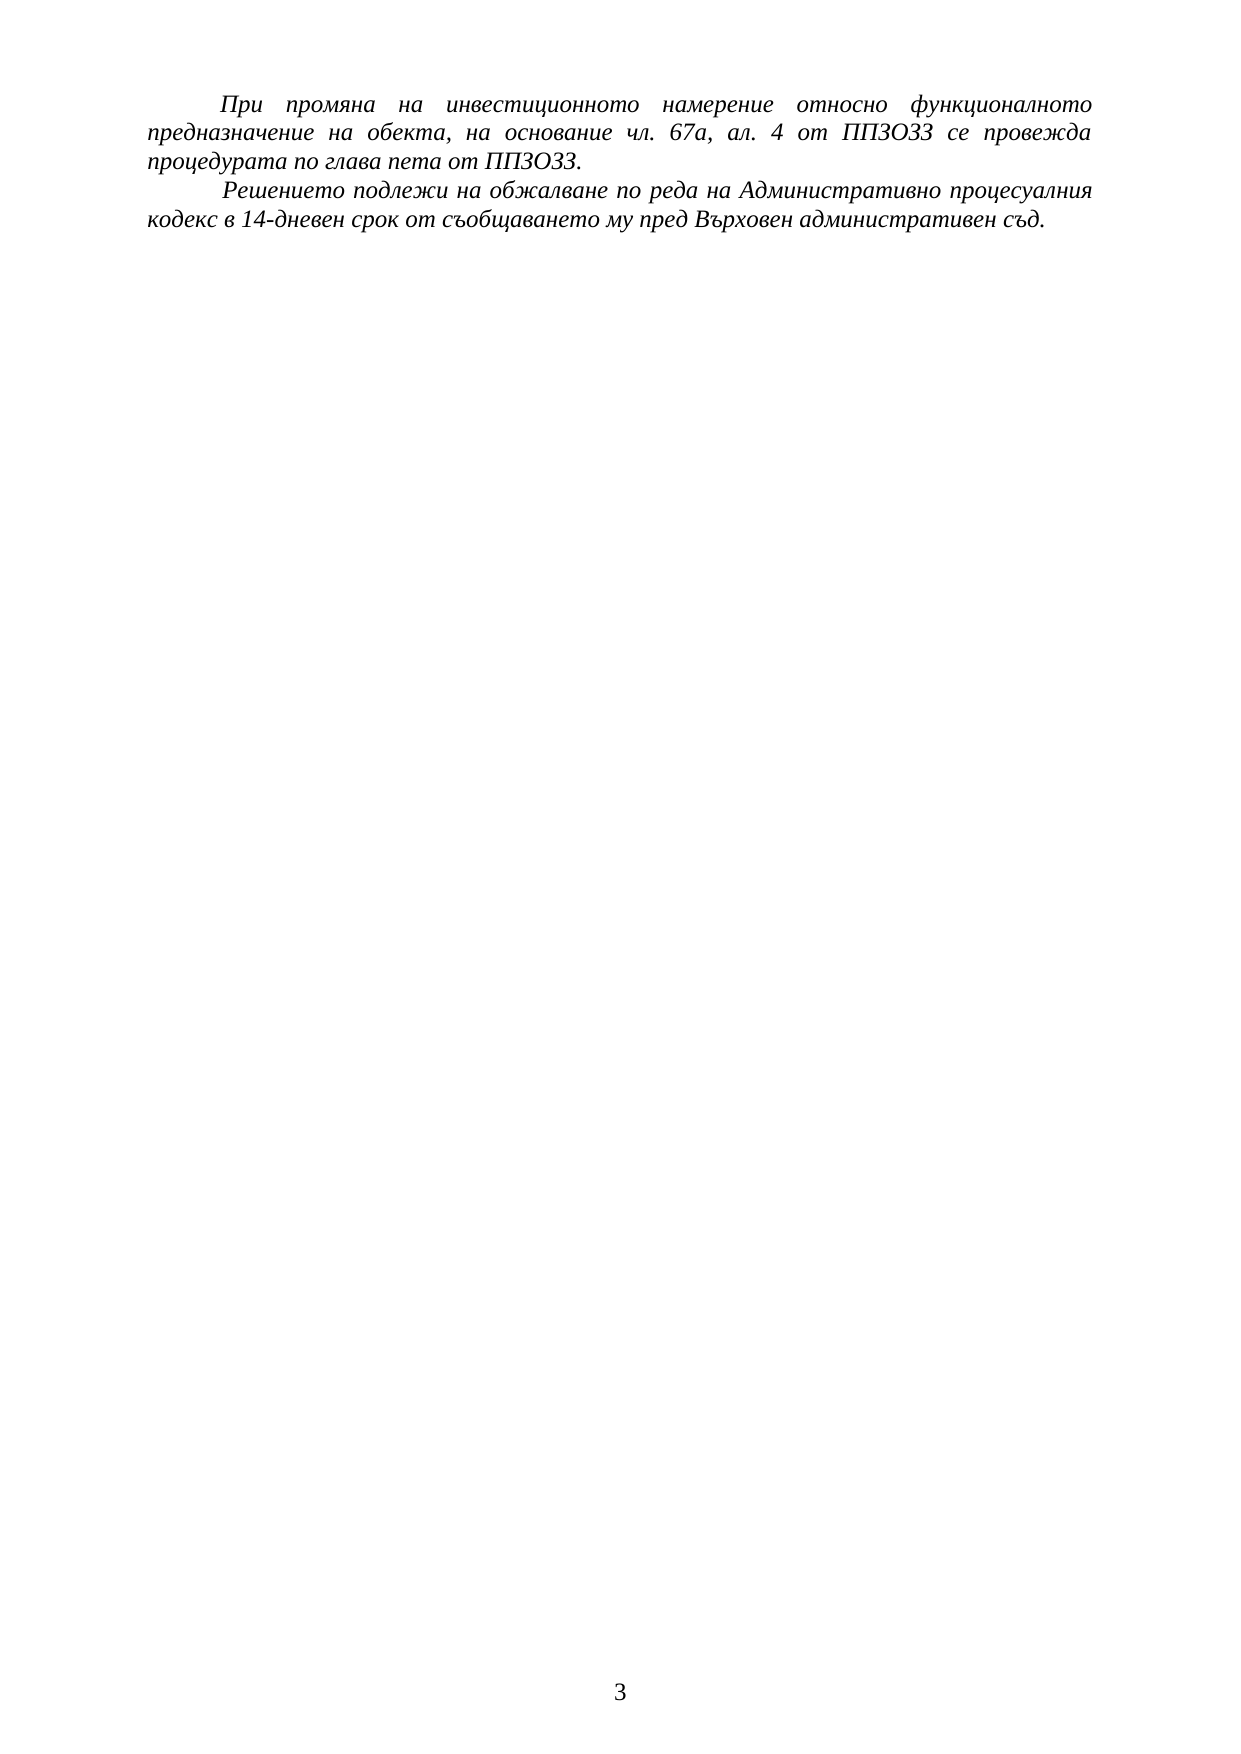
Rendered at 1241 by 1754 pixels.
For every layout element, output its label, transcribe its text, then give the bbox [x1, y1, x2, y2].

text При промяна на инвестиционното намерение относно функционалното предназначение на обекта, на основание чл. 67а, ал. 4 от ППЗОЗЗ се провежда процедурата по глава пета от ППЗОЗЗ. [147, 89, 1093, 175]
text Решението подлежи на обжалване по реда на Административно процесуалния кодекс в 14-дневен срок от съобщаването му пред Върховен административен съд. [147, 175, 1093, 232]
